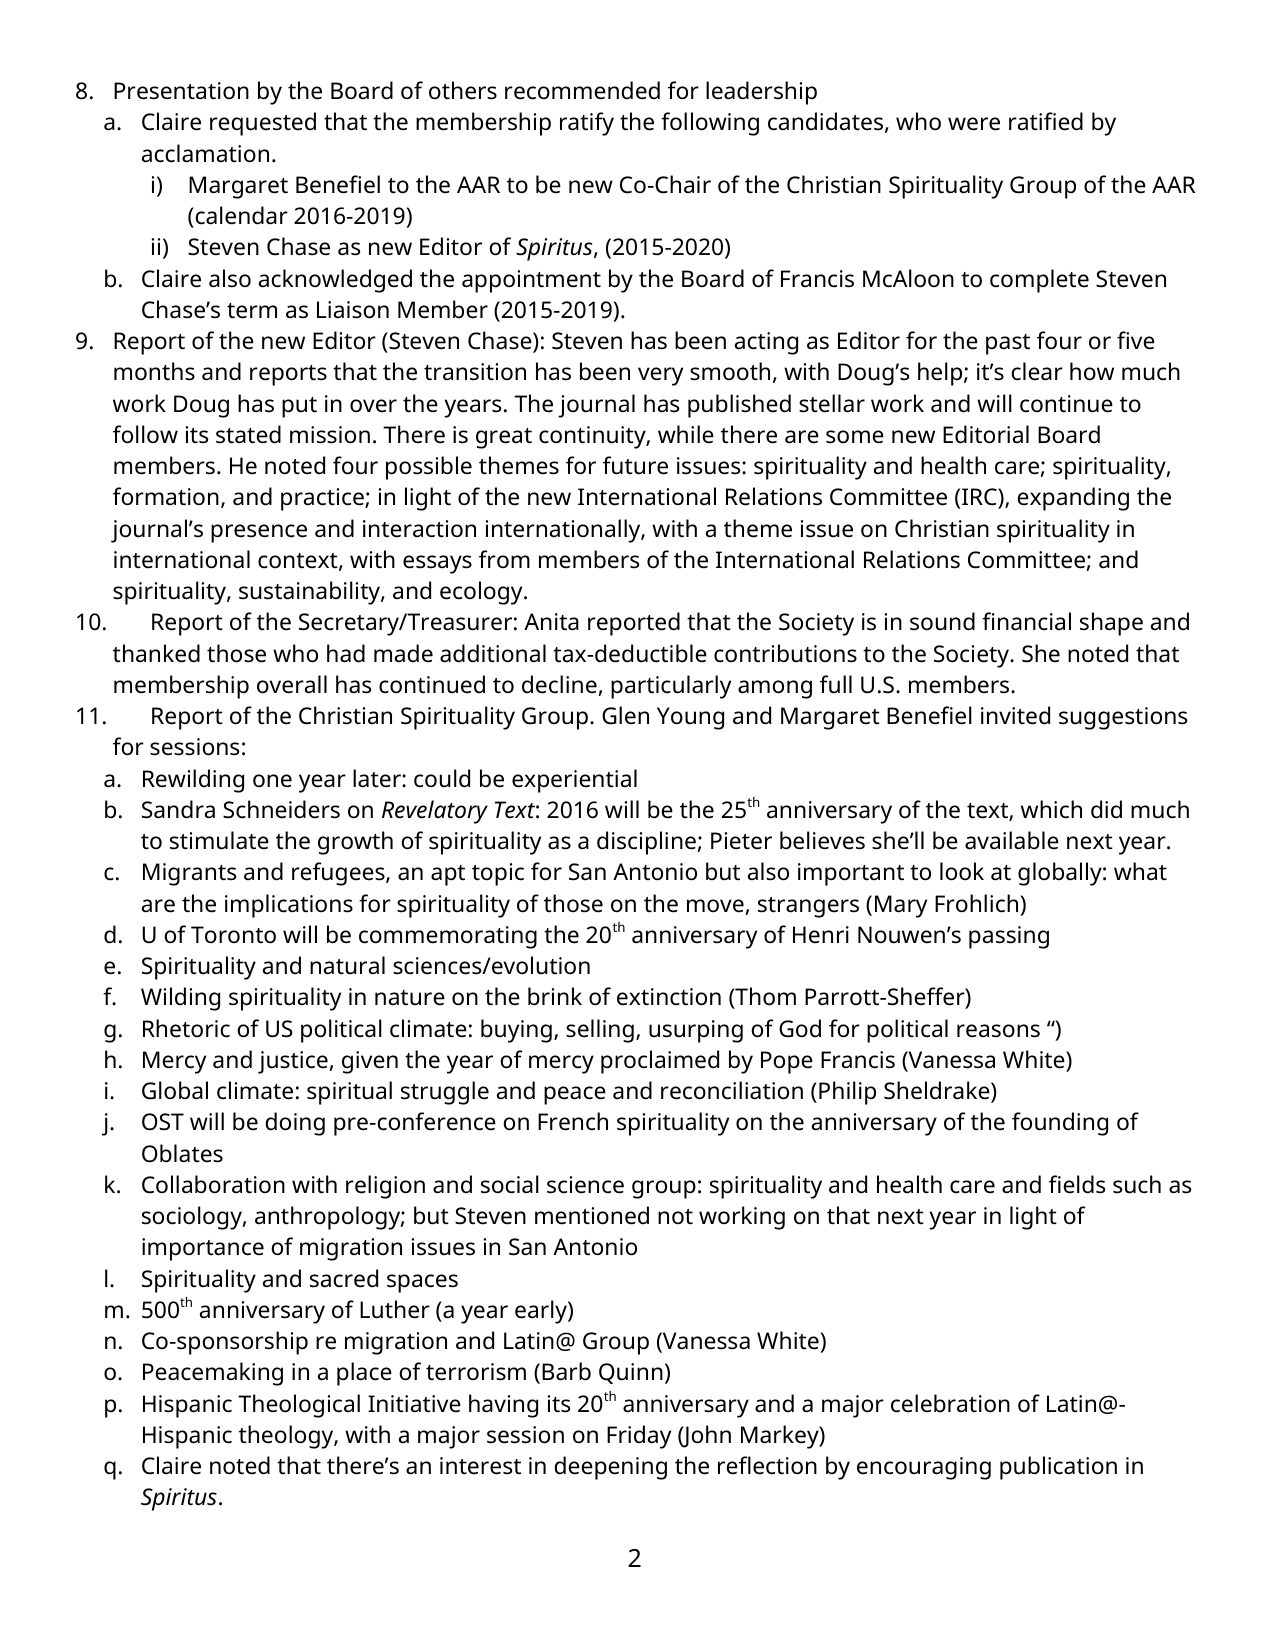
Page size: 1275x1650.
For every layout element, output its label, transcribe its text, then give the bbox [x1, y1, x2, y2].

list Sandra Schneiders on Revelatory Text: 2016 will be the 25th anniversary of the text, which did much to stimulate the growth of spirituality as a discipline; Pieter believes she’ll be available next year. [103, 794, 1200, 856]
list Claire also acknowledged the appointment by the Board of Francis McAloon to complete Steven Chase’s term as Liaison Member (2015-2019). [103, 262, 1200, 325]
list Steven Chase as new Editor of Spiritus, (2015-2020) [150, 231, 1200, 262]
list Wilding spirituality in nature on the brink of extinction (Thom Parrott-Sheffer) [103, 981, 1200, 1012]
list Mercy and justice, given the year of mercy proclaimed by Pope Francis (Vanessa White) [103, 1044, 1200, 1075]
list Report of the new Editor (Steven Chase): Steven has been acting as Editor for the past four or five months and reports that the transition has been very smooth, with Doug’s help; it’s clear how much work Doug has put in over the years. The journal has published stellar work and will continue to follow its stated mission. There is great continuity, while there are some new Editorial Board members. He noted four possible themes for future issues: spirituality and health care; spirituality, formation, and practice; in light of the new International Relations Committee (IRC), expanding the journal’s presence and interaction internationally, with a theme issue on Christian spirituality in international context, with essays from members of the International Relations Committee; and spirituality, sustainability, and ecology. [75, 325, 1200, 606]
list Rhetoric of US political climate: buying, selling, usurping of God for political reasons “) [103, 1012, 1200, 1044]
list 500th anniversary of Luther (a year early) [103, 1294, 1200, 1325]
list Margaret Benefiel to the AAR to be new Co-Chair of the Christian Spirituality Group of the AAR (calendar 2016-2019) [150, 169, 1200, 231]
list Collaboration with religion and social science group: spirituality and health care and fields such as sociology, anthropology; but Steven mentioned not working on that next year in light of importance of migration issues in San Antonio [103, 1169, 1200, 1262]
list Presentation by the Board of others recommended for leadership [75, 75, 1200, 106]
list Peacemaking in a place of terrorism (Barb Quinn) [103, 1356, 1200, 1387]
list Spirituality and sacred spaces [103, 1262, 1200, 1294]
list OST will be doing pre-conference on French spirituality on the anniversary of the founding of Oblates [103, 1106, 1200, 1169]
list Spirituality and natural sciences/evolution [103, 950, 1200, 981]
list Claire requested that the membership ratify the following candidates, who were ratified by acclamation. [103, 106, 1200, 169]
list U of Toronto will be commemorating the 20th anniversary of Henri Nouwen’s passing [103, 919, 1200, 950]
list Global climate: spiritual struggle and peace and reconciliation (Philip Sheldrake) [103, 1075, 1200, 1106]
list Hispanic Theological Initiative having its 20th anniversary and a major celebration of Latin@-Hispanic theology, with a major session on Friday (John Markey) [103, 1387, 1200, 1450]
list Co-sponsorship re migration and Latin@ Group (Vanessa White) [103, 1325, 1200, 1356]
list Migrants and refugees, an apt topic for San Antonio but also important to look at globally: what are the implications for spirituality of those on the move, strangers (Mary Frohlich) [103, 856, 1200, 919]
list Report of the Christian Spirituality Group. Glen Young and Margaret Benefiel invited suggestions for sessions: [75, 700, 1200, 762]
list Claire noted that there’s an interest in deepening the reflection by encouraging publication in Spiritus. [103, 1450, 1200, 1512]
list Report of the Secretary/Treasurer: Anita reported that the Society is in sound financial shape and thanked those who had made additional tax-deductible contributions to the Society. She noted that membership overall has continued to decline, particularly among full U.S. members. [75, 606, 1200, 700]
list Rewilding one year later: could be experiential [103, 762, 1200, 794]
